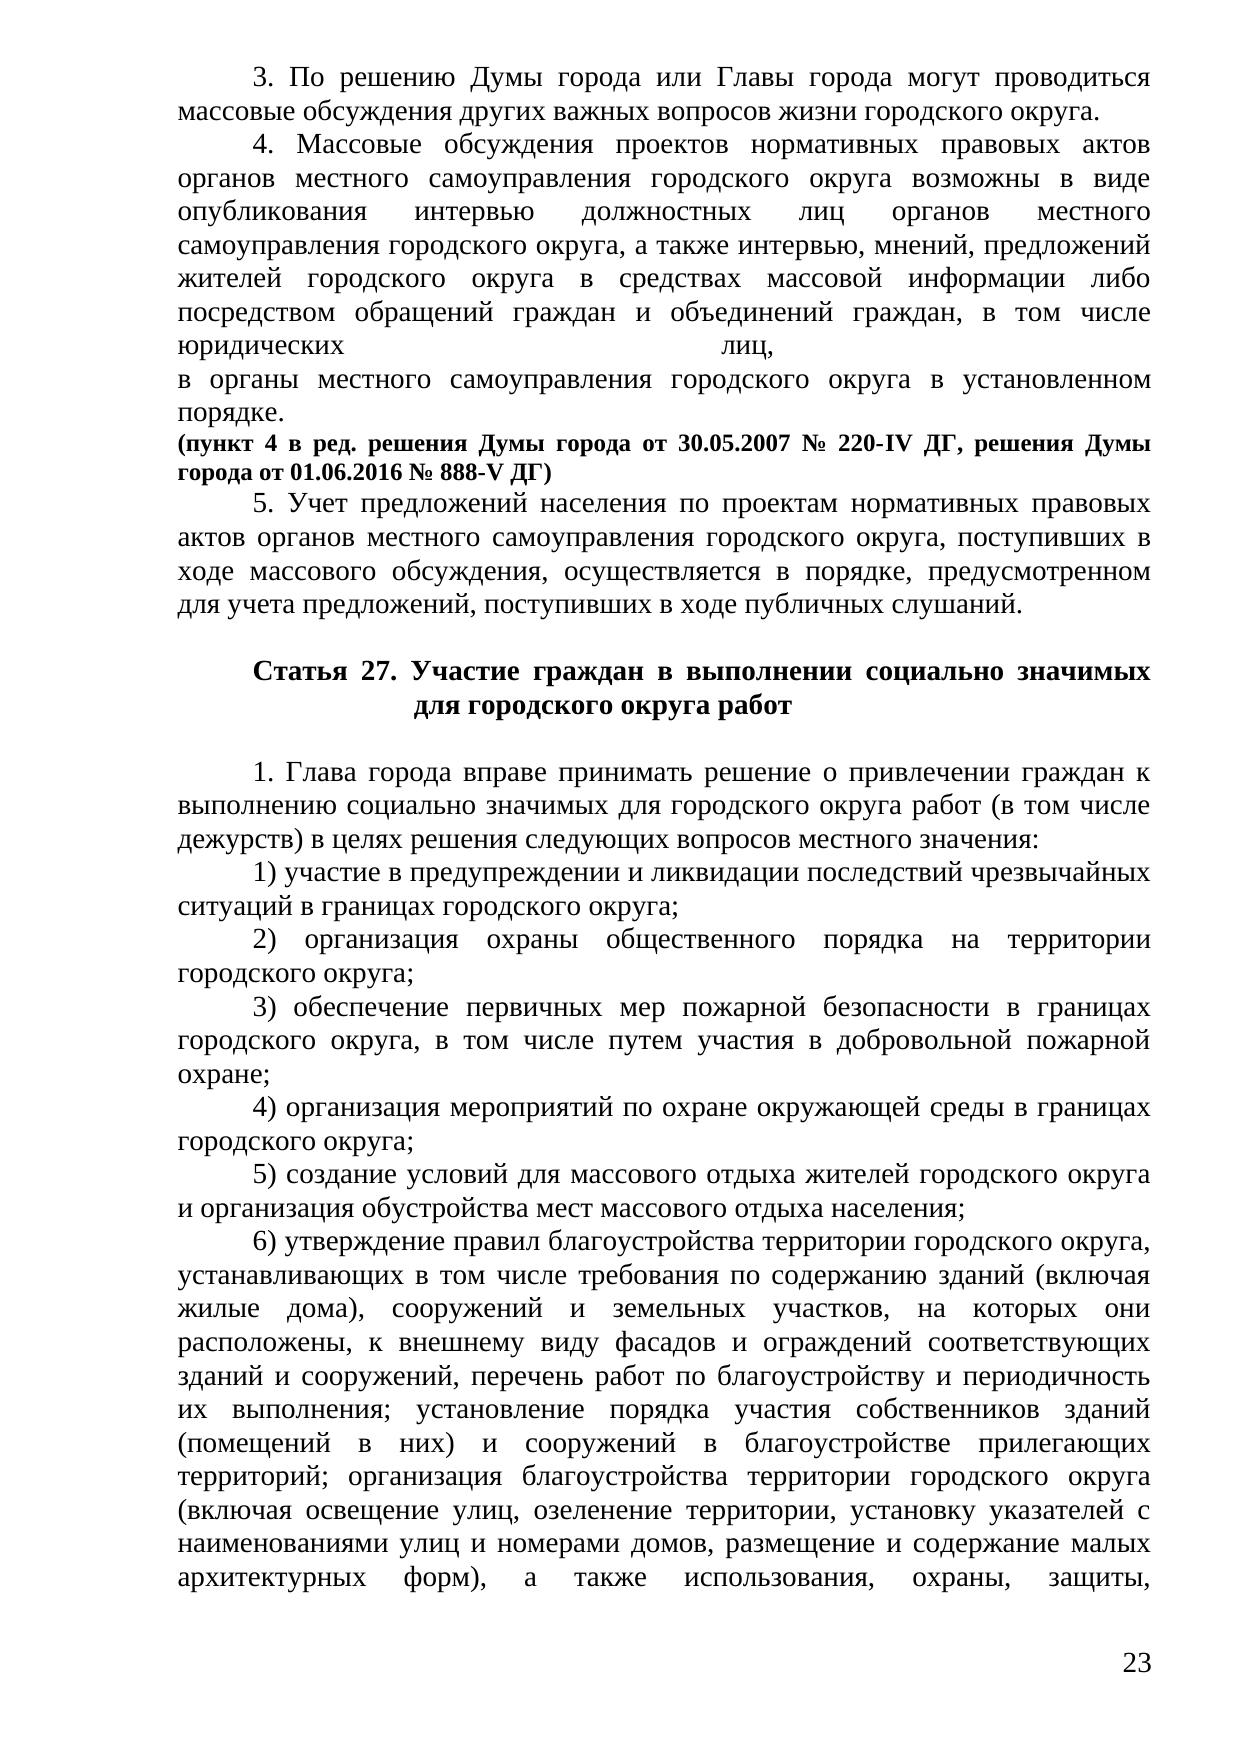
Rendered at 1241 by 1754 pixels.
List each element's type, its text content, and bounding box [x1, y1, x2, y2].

text 4. Массовые обсуждения проектов нормативных правовых актов органов местного самоуправления городского округа возможны в виде опубликования интервью должностных лиц органов местного самоуправления городского округа, а также интервью, мнений, предложений жителей городского округа в средствах массовой информации либо посредством обращений граждан и объединений граждан, в том числе юридических лиц, в органы местного самоуправления городского округа в установленном порядке. [177, 126, 1152, 428]
text 1) участие в предупреждении и ликвидации последствий чрезвычайных ситуаций в границах городского округа; [177, 854, 1152, 922]
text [177, 1223, 1152, 1592]
text 4) организация мероприятий по охране окружающей среды в границах городского округа; [177, 1089, 1152, 1156]
text 3) обеспечение первичных мер пожарной безопасности в границах городского округа, в том числе путем участия в добровольной пожарной охране; [177, 989, 1152, 1089]
subtitle Статья 27. Участие граждан в выполнении социально значимых для городского округа работ [252, 653, 1152, 720]
text 5) создание условий для массового отдыха жителей городского округа и организация обустройства мест массового отдыха населения; [177, 1156, 1152, 1223]
text 3. По решению Думы города или Главы города могут проводиться массовые обсуждения других важных вопросов жизни городского округа. [177, 59, 1152, 126]
text 2) организация охраны общественного порядка на территории городского округа; [177, 922, 1152, 989]
text 5. Учет предложений населения по проектам нормативных правовых актов органов местного самоуправления городского округа, поступивших в ходе массового обсуждения, осуществляется в порядке, предусмотренном для учета предложений, поступивших в ходе публичных слушаний. [177, 486, 1152, 620]
text (пункт 4 в ред. решения Думы города от 30.05.2007 № 220-IV ДГ, решения Думы города от 01.06.2016 № 888-V ДГ) [177, 428, 1152, 486]
text 1. Глава города вправе принимать решение о привлечении граждан к выполнению социально значимых для городского округа работ (в том числе дежурств) в целях решения следующих вопросов местного значения: [177, 754, 1152, 854]
